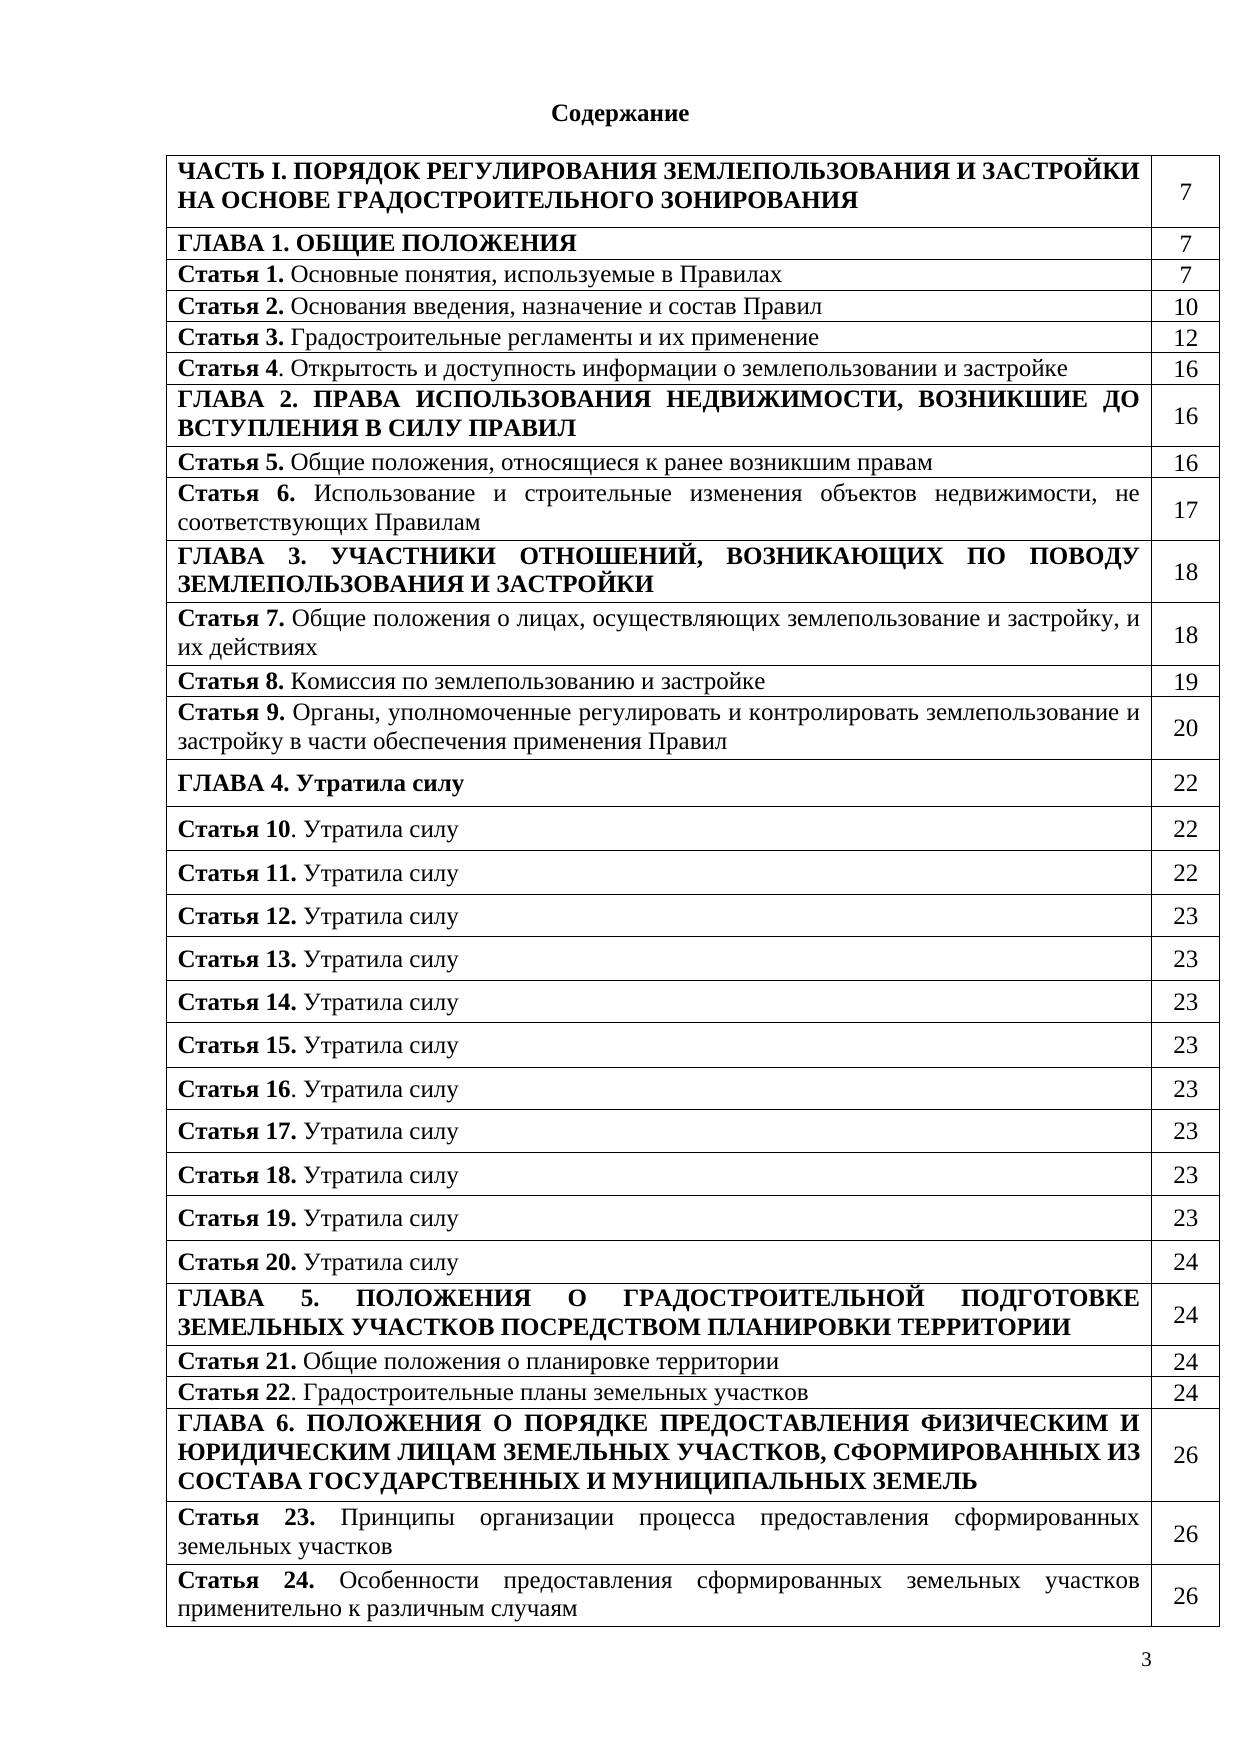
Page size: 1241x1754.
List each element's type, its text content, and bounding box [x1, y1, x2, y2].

table_cell Статья 19. Утратила силу [167, 1196, 1151, 1240]
table_cell Статья 18. Утратила силу [167, 1153, 1151, 1195]
table_cell Статья 22. Градостроительные планы земельных участков [167, 1377, 1151, 1407]
table_cell Статья 14. Утратила силу [167, 981, 1151, 1022]
table_cell 17 [1152, 478, 1219, 540]
table_cell 22 [1152, 807, 1219, 849]
table_cell Статья 24. Особенности предоставления сформированных земельных участков применительно к различным случаям [167, 1565, 1151, 1626]
table_cell 16 [1152, 353, 1219, 383]
table_cell Статья 7. Общие положения о лицах, осуществляющих землепользование и застройку, и их действиях [167, 603, 1151, 665]
table_cell Статья 11. Утратила силу [167, 851, 1151, 894]
table_cell ГЛАВА 4. Утратила силу [167, 760, 1151, 806]
table_cell Статья 17. Утратила силу [167, 1110, 1151, 1152]
text Содержание [177, 98, 1063, 127]
table_cell 7 [1152, 260, 1219, 290]
table_cell 23 [1152, 1153, 1219, 1195]
table_cell Статья 1. Основные понятия, используемые в Правилах [167, 260, 1151, 290]
table_cell 23 [1152, 981, 1219, 1022]
table_cell ГЛАВА 3. УЧАСТНИКИ ОТНОШЕНИЙ, ВОЗНИКАЮЩИХ ПО ПОВОДУ ЗЕМЛЕПОЛЬЗОВАНИЯ И ЗАСТРОЙКИ [167, 541, 1151, 602]
table_header 7 [1152, 156, 1219, 227]
table_cell 19 [1152, 666, 1219, 696]
table_cell Статья 20. Утратила силу [167, 1241, 1151, 1282]
table_cell 16 [1152, 385, 1219, 446]
table_cell 12 [1152, 322, 1219, 352]
table_cell Статья 12. Утратила силу [167, 895, 1151, 936]
table_cell 26 [1152, 1409, 1219, 1501]
table_cell Статья 8. Комиссия по землепользованию и застройке [167, 666, 1151, 696]
table_cell 7 [1152, 228, 1219, 258]
table_cell Статья 4. Открытость и доступность информации о землепользовании и застройке [167, 353, 1151, 383]
table_cell 18 [1152, 603, 1219, 665]
table_cell 23 [1152, 1110, 1219, 1152]
table_cell Статья 6. Использование и строительные изменения объектов недвижимости, не соответствующих Правилам [167, 478, 1151, 540]
table_cell Статья 5. Общие положения, относящиеся к ранее возникшим правам [167, 447, 1151, 477]
table_cell Статья 3. Градостроительные регламенты и их применение [167, 322, 1151, 352]
table_cell 23 [1152, 1068, 1219, 1108]
table_cell 23 [1152, 1196, 1219, 1240]
table_cell Статья 9. Органы, уполномоченные регулировать и контролировать землепользование и застройку в части обеспечения применения Правил [167, 697, 1151, 758]
table_cell Статья 16. Утратила силу [167, 1068, 1151, 1108]
table_cell 22 [1152, 851, 1219, 894]
table_cell 24 [1152, 1284, 1219, 1345]
table_cell 23 [1152, 895, 1219, 936]
table_cell 26 [1152, 1502, 1219, 1564]
table_cell 18 [1152, 541, 1219, 602]
table_cell 24 [1152, 1346, 1219, 1376]
table_cell Статья 2. Основания введения, назначение и состав Правил [167, 291, 1151, 321]
table_cell ГЛАВА 1. ОБЩИЕ ПОЛОЖЕНИЯ [167, 228, 1151, 258]
table_cell 24 [1152, 1241, 1219, 1282]
table_cell ГЛАВА 6. ПОЛОЖЕНИЯ О ПОРЯДКЕ ПРЕДОСТАВЛЕНИЯ ФИЗИЧЕСКИМ И ЮРИДИЧЕСКИМ ЛИЦАМ ЗЕМЕЛЬНЫХ УЧАСТКОВ, СФОРМИРОВАННЫХ ИЗ СОСТАВА ГОСУДАРСТВЕННЫХ И МУНИЦИПАЛЬНЫХ ЗЕМЕЛЬ [167, 1409, 1151, 1501]
table_cell Статья 21. Общие положения о планировке территории [167, 1346, 1151, 1376]
table_cell 23 [1152, 937, 1219, 980]
table_cell Статья 23. Принципы организации процесса предоставления сформированных земельных участков [167, 1502, 1151, 1564]
table_cell 22 [1152, 760, 1219, 806]
table_header ЧАСТЬ I. ПОРЯДОК РЕГУЛИРОВАНИЯ ЗЕМЛЕПОЛЬЗОВАНИЯ И ЗАСТРОЙКИ НА ОСНОВЕ ГРАДОСТРОИТЕЛЬНОГО ЗОНИРОВАНИЯ [167, 156, 1151, 227]
table_cell Статья 15. Утратила силу [167, 1023, 1151, 1067]
table_cell Статья 10. Утратила силу [167, 807, 1151, 849]
table_cell 26 [1152, 1565, 1219, 1626]
table_cell 23 [1152, 1023, 1219, 1067]
table_cell 10 [1152, 291, 1219, 321]
table_cell Статья 13. Утратила силу [167, 937, 1151, 980]
table_cell 24 [1152, 1377, 1219, 1407]
table_cell ГЛАВА 5. ПОЛОЖЕНИЯ О ГРАДОСТРОИТЕЛЬНОЙ ПОДГОТОВКЕ ЗЕМЕЛЬНЫХ УЧАСТКОВ ПОСРЕДСТВОМ ПЛАНИРОВКИ ТЕРРИТОРИИ [167, 1284, 1151, 1345]
table_cell ГЛАВА 2. ПРАВА ИСПОЛЬЗОВАНИЯ НЕДВИЖИМОСТИ, ВОЗНИКШИЕ ДО ВСТУПЛЕНИЯ В СИЛУ ПРАВИЛ [167, 385, 1151, 446]
table_cell 20 [1152, 697, 1219, 758]
table_cell 16 [1152, 447, 1219, 477]
